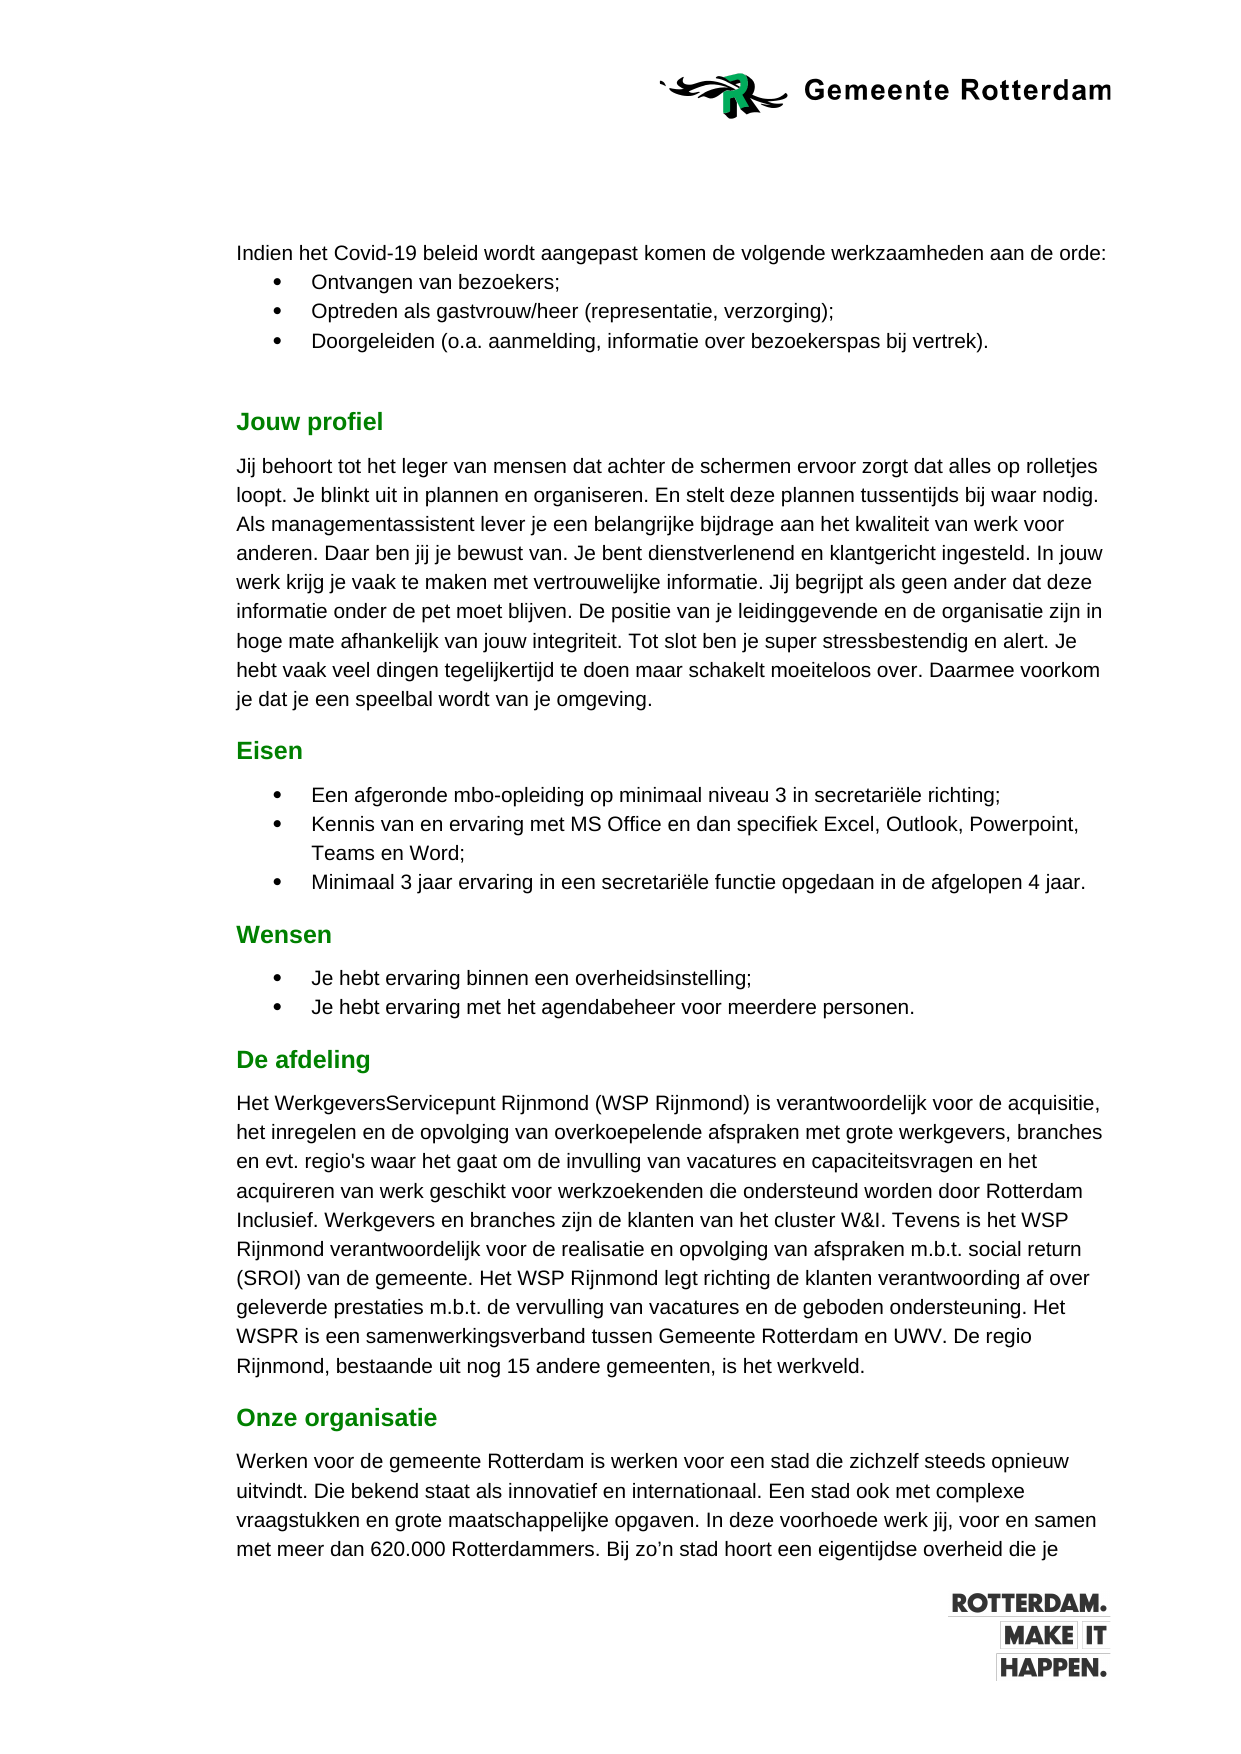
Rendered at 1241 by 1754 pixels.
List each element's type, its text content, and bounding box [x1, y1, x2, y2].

list Je hebt ervaring binnen een overheidsinstelling; [274, 961, 1110, 990]
subtitle De afdeling [236, 1044, 1110, 1073]
text Het WerkgeversServicepunt Rijnmond (WSP Rijnmond) is verantwoordelijk voor de acquisitie, het inregelen en de opvolging van overkoepelende afspraken met grote werkgevers, branches en evt. regio's waar het gaat om de invulling van vacatures en capaciteitsvragen en het acquireren van werk geschikt voor werkzoekenden die ondersteund worden door Rotterdam Inclusief. Werkgevers en branches zijn de klanten van het cluster W&I. Tevens is het WSP Rijnmond verantwoordelijk voor de realisatie en opvolging van afspraken m.b.t. social return (SROI) van de gemeente. Het WSP Rijnmond legt richting de klanten verantwoording af over geleverde prestaties m.b.t. de vervulling van vacatures en de geboden ondersteuning. Het WSPR is een samenwerkingsverband tussen Gemeente Rotterdam en UWV. De regio Rijnmond, bestaande uit nog 15 andere gemeenten, is het werkveld. [236, 1086, 1110, 1377]
subtitle Jouw profiel [236, 377, 1110, 436]
subtitle Wensen [236, 919, 1110, 948]
list Kennis van en ervaring met MS Office en dan specifiek Excel, Outlook, Powerpoint, Teams en Word; [274, 807, 1110, 865]
list Doorgeleiden (o.a. aanmelding, informatie over bezoekerspas bij vertrek). [274, 323, 1110, 352]
text Indien het Covid-19 beleid wordt aangepast komen de volgende werkzaamheden aan de orde: [236, 207, 1110, 265]
list Een afgeronde mbo-opleiding op minimaal niveau 3 in secretariële richting; [274, 777, 1110, 807]
picture [948, 1590, 1111, 1681]
text Jij behoort tot het leger van mensen dat achter de schermen ervoor zorgt dat alles op rolletjes loopt. Je blinkt uit in plannen en organiseren. En stelt deze plannen tussentijds bij waar nodig. Als managementassistent lever je een belangrijke bijdrage aan het kwaliteit van werk voor anderen. Daar ben jij je bewust van. Je bent dienstverlenend en klantgericht ingesteld. In jouw werk krijg je vaak te maken met vertrouwelijke informatie. Jij begrijpt als geen ander dat deze informatie onder de pet moet blijven. De positie van je leidinggevende en de organisatie zijn in hoge mate afhankelijk van jouw integriteit. Tot slot ben je super stressbestendig en alert. Je hebt vaak veel dingen tegelijkertijd te doen maar schakelt moeiteloos over. Daarmee voorkom je dat je een speelbal wordt van je omgeving. [236, 448, 1110, 711]
list Minimaal 3 jaar ervaring in een secretariële functie opgedaan in de afgelopen 4 jaar. [274, 865, 1110, 894]
picture [659, 73, 1111, 119]
list Optreden als gastvrouw/heer (representatie, verzorging); [274, 294, 1110, 323]
subtitle Eisen [236, 736, 1110, 765]
subtitle Onze organisatie [236, 1402, 1110, 1432]
list Ontvangen van bezoekers; [274, 265, 1110, 294]
list Je hebt ervaring met het agendabeheer voor meerdere personen. [274, 990, 1110, 1019]
